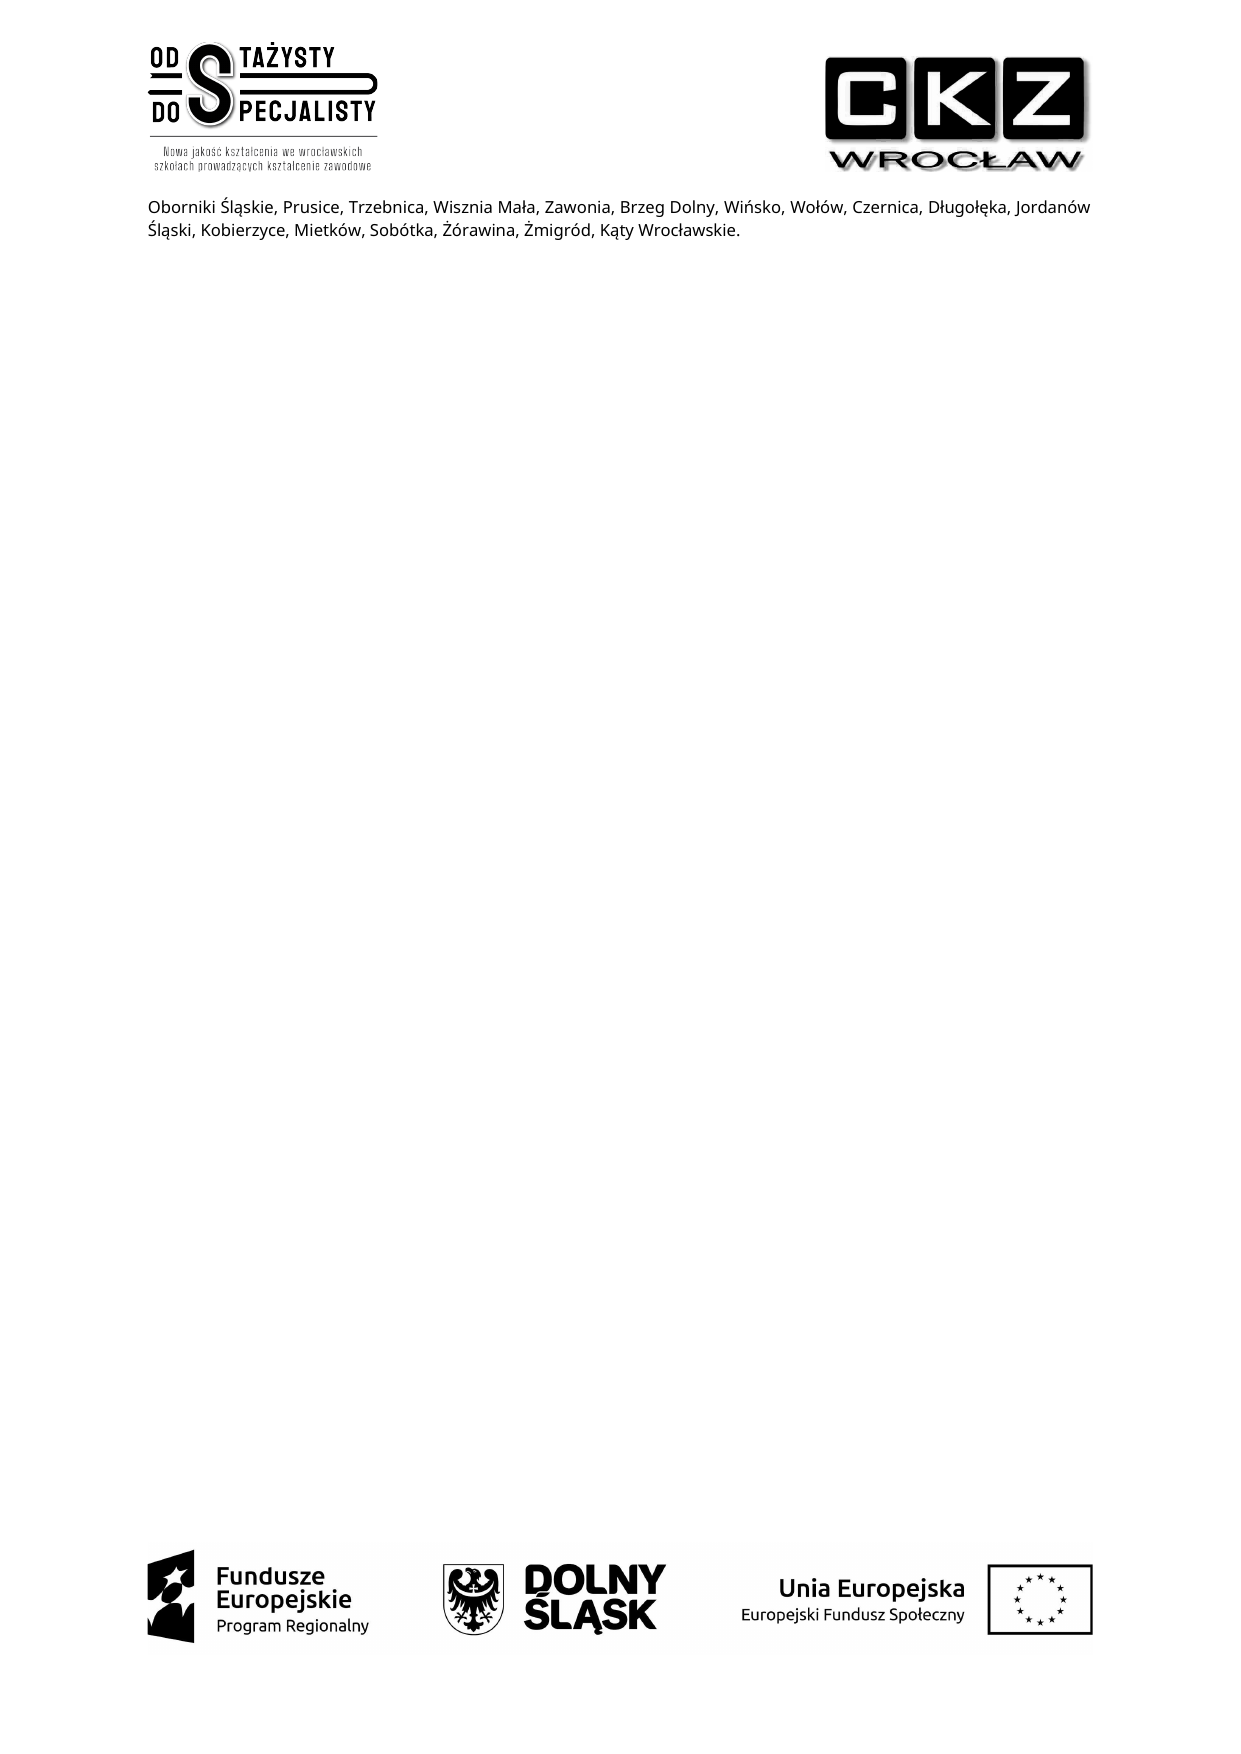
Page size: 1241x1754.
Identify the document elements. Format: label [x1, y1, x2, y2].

picture [147, 1542, 1093, 1655]
picture [825, 56, 1093, 172]
picture [147, 42, 378, 172]
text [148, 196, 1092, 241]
